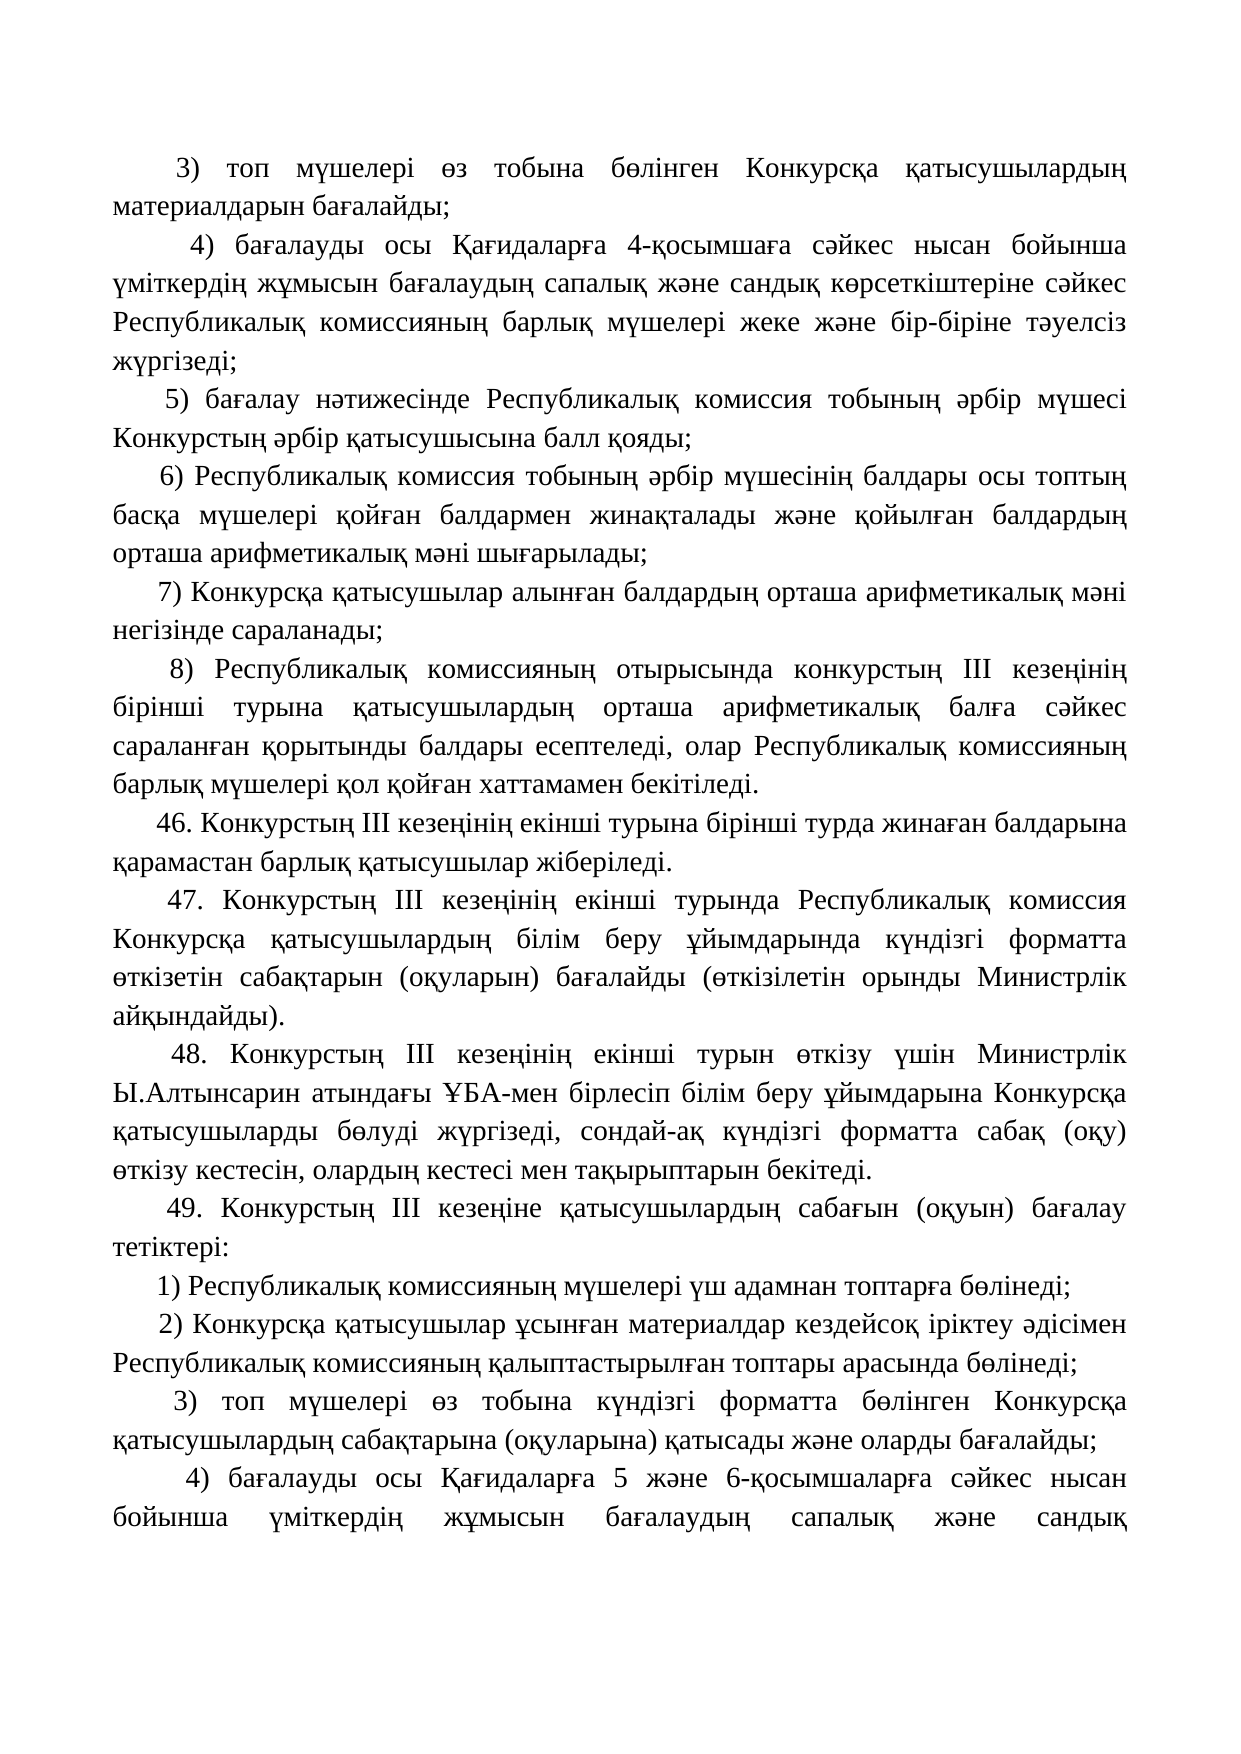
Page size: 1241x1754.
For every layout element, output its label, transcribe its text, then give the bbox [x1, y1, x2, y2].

text 6) Республикалық комиссия тобының әрбір мүшесінің балдары осы топтың басқа мүшелері қойған балдармен жинақталады және қойылған балдардың орташа арифметикалық мәні шығарылады; [112, 458, 1128, 569]
text 49. Конкурстың ІІІ кезеңіне қатысушылардың сабағын (оқуын) бағалау тетіктері: [112, 1191, 1128, 1263]
text 3) топ мүшелері өз тобына бөлінген Конкурсқа қатысушылардың материалдарын бағалайды; [112, 150, 1128, 222]
text 48. Конкурстың ІІІ кезеңінің екінші турын өткізу үшін Министрлік Ы.Алтынсарин атындағы ҰБА-мен бірлесіп білім беру ұйымдарына Конкурсқа қатысушыларды бөлуді жүргізеді, сондай-ақ күндізгі форматта сабақ (оқу) өткізу кестесін, олардың кестесі мен тақырыптарын бекітеді. [112, 1036, 1128, 1186]
text 5) бағалау нәтижесінде Республикалық комиссия тобының әрбір мүшесі Конкурстың әрбір қатысушысына балл қояды; [112, 381, 1128, 453]
text 2) Конкурсқа қатысушылар ұсынған материалдар кездейсоқ іріктеу әдісімен Республикалық комиссияның қалыптастырылған топтары арасында бөлінеді; [112, 1306, 1128, 1378]
text 1) Республикалық комиссияның мүшелері үш адамнан топтарға бөлінеді; [112, 1268, 1128, 1301]
text 8) Республикалық комиссияның отырысында конкурстың ІІІ кезеңінің бірінші турына қатысушылардың орташа арифметикалық балға сәйкес сараланған қорытынды балдары есептеледі, олар Республикалық комиссияның барлық мүшелері қол қойған хаттамамен бекітіледі. [112, 651, 1128, 800]
text 46. Конкурстың III кезеңінің екінші турына бірінші турда жинаған балдарына қарамастан барлық қатысушылар жіберіледі. [112, 805, 1128, 877]
text 7) Конкурсқа қатысушылар алынған балдардың орташа арифметикалық мәні негізінде сараланады; [112, 574, 1128, 646]
text 4) бағалауды осы Қағидаларға 4-қосымшаға сәйкес нысан бойынша үміткердің жұмысын бағалаудың сапалық және сандық көрсеткіштеріне сәйкес Республикалық комиссияның барлық мүшелері жеке және бір-біріне тәуелсіз жүргізеді; [112, 227, 1128, 376]
text 47. Конкурстың ІІІ кезеңінің екінші турында Республикалық комиссия Конкурсқа қатысушылардың білім беру ұйымдарында күндізгі форматта өткізетін сабақтарын (оқуларын) бағалайды (өткізілетін орынды Министрлік айқындайды). [112, 882, 1128, 1031]
text 3) топ мүшелері өз тобына күндізгі форматта бөлінген Конкурсқа қатысушылардың сабақтарына (оқуларына) қатысады және оларды бағалайды; [112, 1383, 1128, 1455]
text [112, 1460, 1128, 1532]
